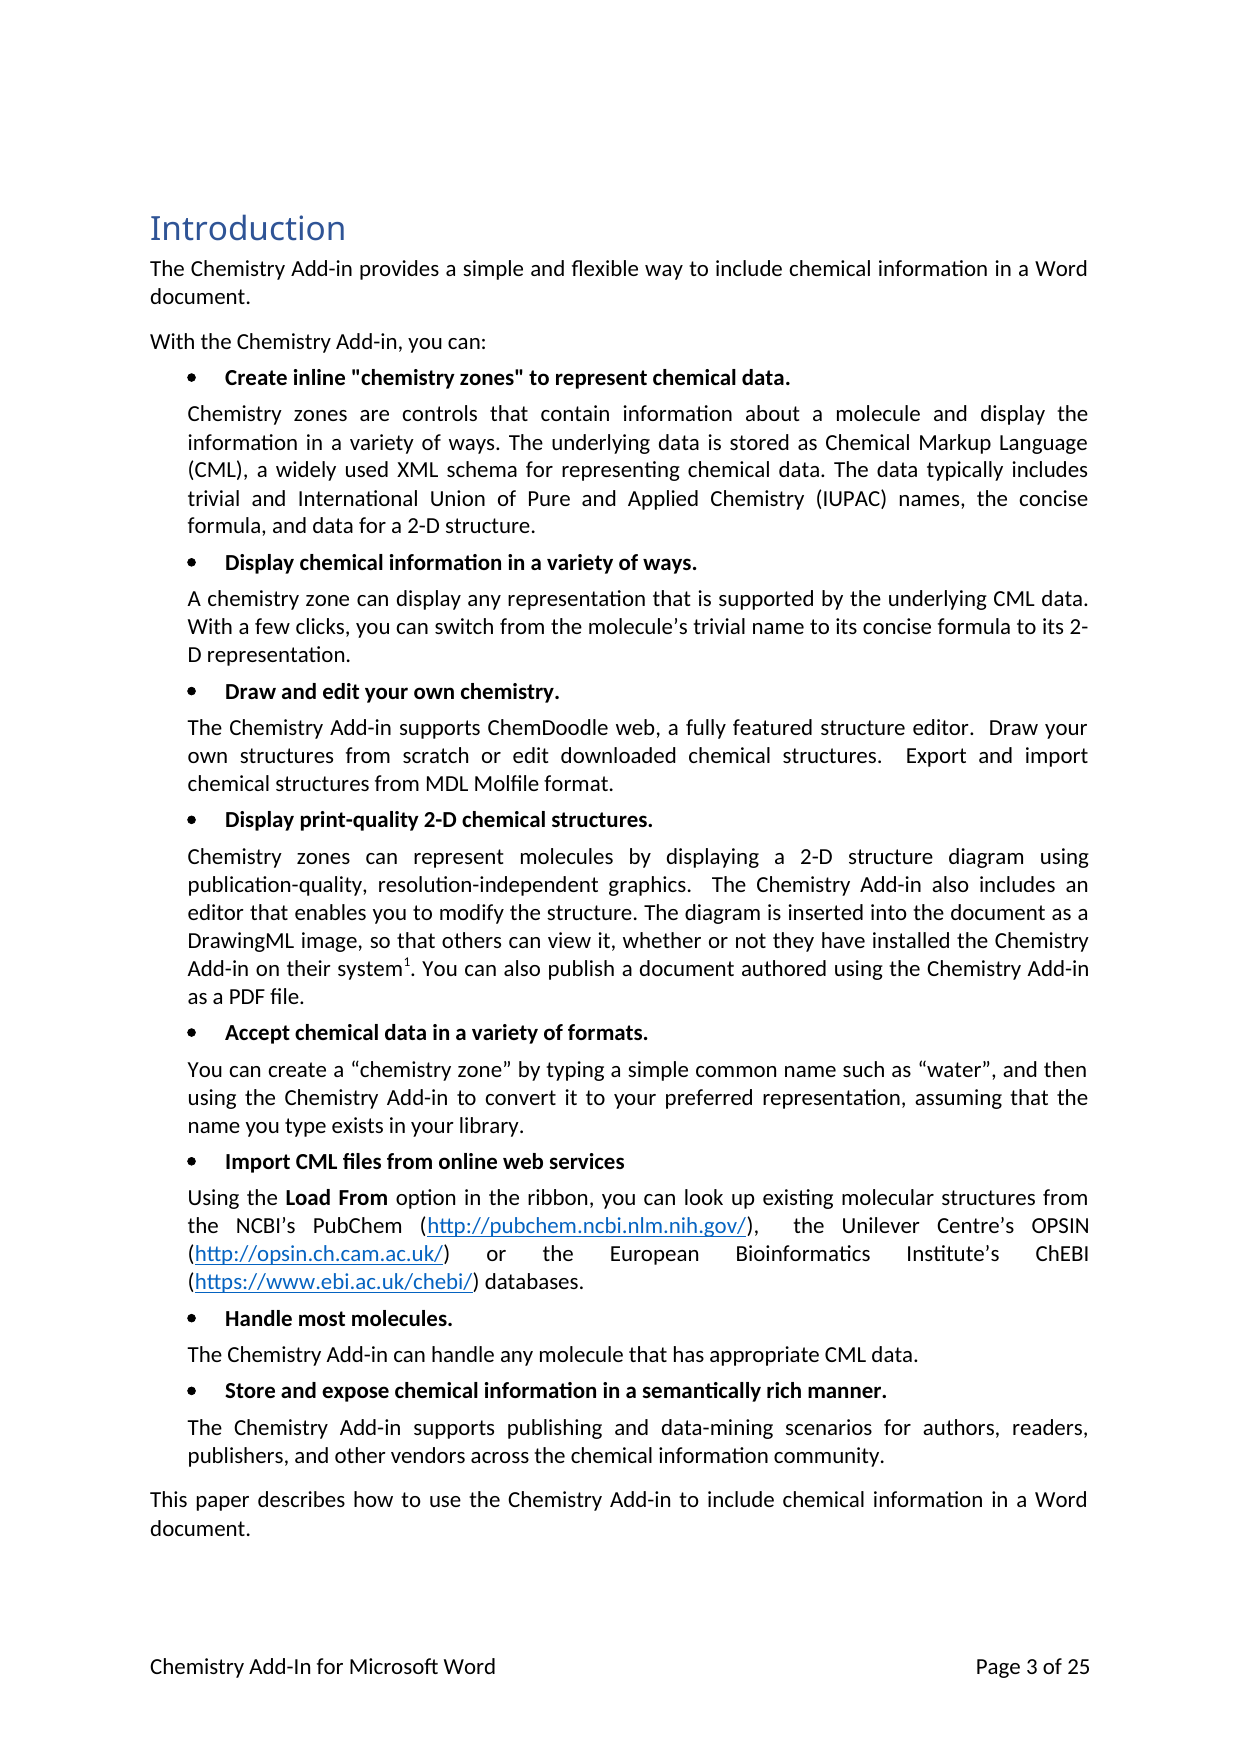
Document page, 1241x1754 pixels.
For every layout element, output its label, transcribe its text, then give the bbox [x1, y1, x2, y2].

list Import CML files from online web services [187, 1147, 1090, 1175]
subtitle Introduction [150, 205, 1090, 251]
text A chemistry zone can display any representation that is supported by the underlying CML data. With a few clicks, you can switch from the molecule’s trivial name to its concise formula to its 2-D representation. [187, 584, 1090, 668]
list Display chemical information in a variety of ways. [187, 548, 1090, 576]
list Handle most molecules. [187, 1304, 1090, 1332]
list Draw and edit your own chemistry. [187, 677, 1090, 705]
text Using the Load From option in the ribbon, you can look up existing molecular structures from the NCBI’s PubChem (http://pubchem.ncbi.nlm.nih.gov/), the Unilever Centre’s OPSIN (http://opsin.ch.cam.ac.uk/) or the European Bioinformatics Institute’s ChEBI (https://www.ebi.ac.uk/chebi/) databases. [187, 1183, 1090, 1296]
list Create inline "chemistry zones" to represent chemical data. [187, 363, 1090, 391]
list Accept chemical data in a variety of formats. [187, 1018, 1090, 1046]
text This paper describes how to use the Chemistry Add-in to include chemical information in a Word document. [150, 1486, 1090, 1542]
text The Chemistry Add-in can handle any molecule that has appropriate CML data. [187, 1340, 1090, 1368]
list Display print-quality 2-D chemical structures. [187, 806, 1090, 833]
text With the Chemistry Add-in, you can: [150, 327, 1090, 355]
text Chemistry zones are controls that contain information about a molecule and display the information in a variety of ways. The underlying data is stored as Chemical Markup Language (CML), a widely used XML schema for representing chemical data. The data typically includes trivial and International Union of Pure and Applied Chemistry (IUPAC) names, the concise formula, and data for a 2-D structure. [187, 399, 1090, 540]
list Store and expose chemical information in a semantically rich manner. [187, 1377, 1090, 1404]
text The Chemistry Add-in supports publishing and data-mining scenarios for authors, readers, publishers, and other vendors across the chemical information community. [187, 1413, 1090, 1469]
text Chemistry zones can represent molecules by displaying a 2-D structure diagram using publication-quality, resolution-independent graphics. The Chemistry Add-in also includes an editor that enables you to modify the structure. The diagram is inserted into the document as a DrawingML image, so that others can view it, whether or not they have installed the Chemistry Add-in on their system. You can also publish a document authored using the Chemistry Add-in as a PDF file. [187, 842, 1090, 1010]
text The Chemistry Add-in supports ChemDoodle web, a fully featured structure editor. Draw your own structures from scratch or edit downloaded chemical structures. Export and import chemical structures from MDL Molfile format. [187, 713, 1090, 797]
text You can create a “chemistry zone” by typing a simple common name such as “”, and then using the Chemistry Add-in to convert it to your preferred representation, assuming that the name you type exists in your library. [187, 1055, 1090, 1139]
text The Chemistry Add-in provides a simple and flexible way to include chemical information in a Word document. [150, 254, 1090, 310]
